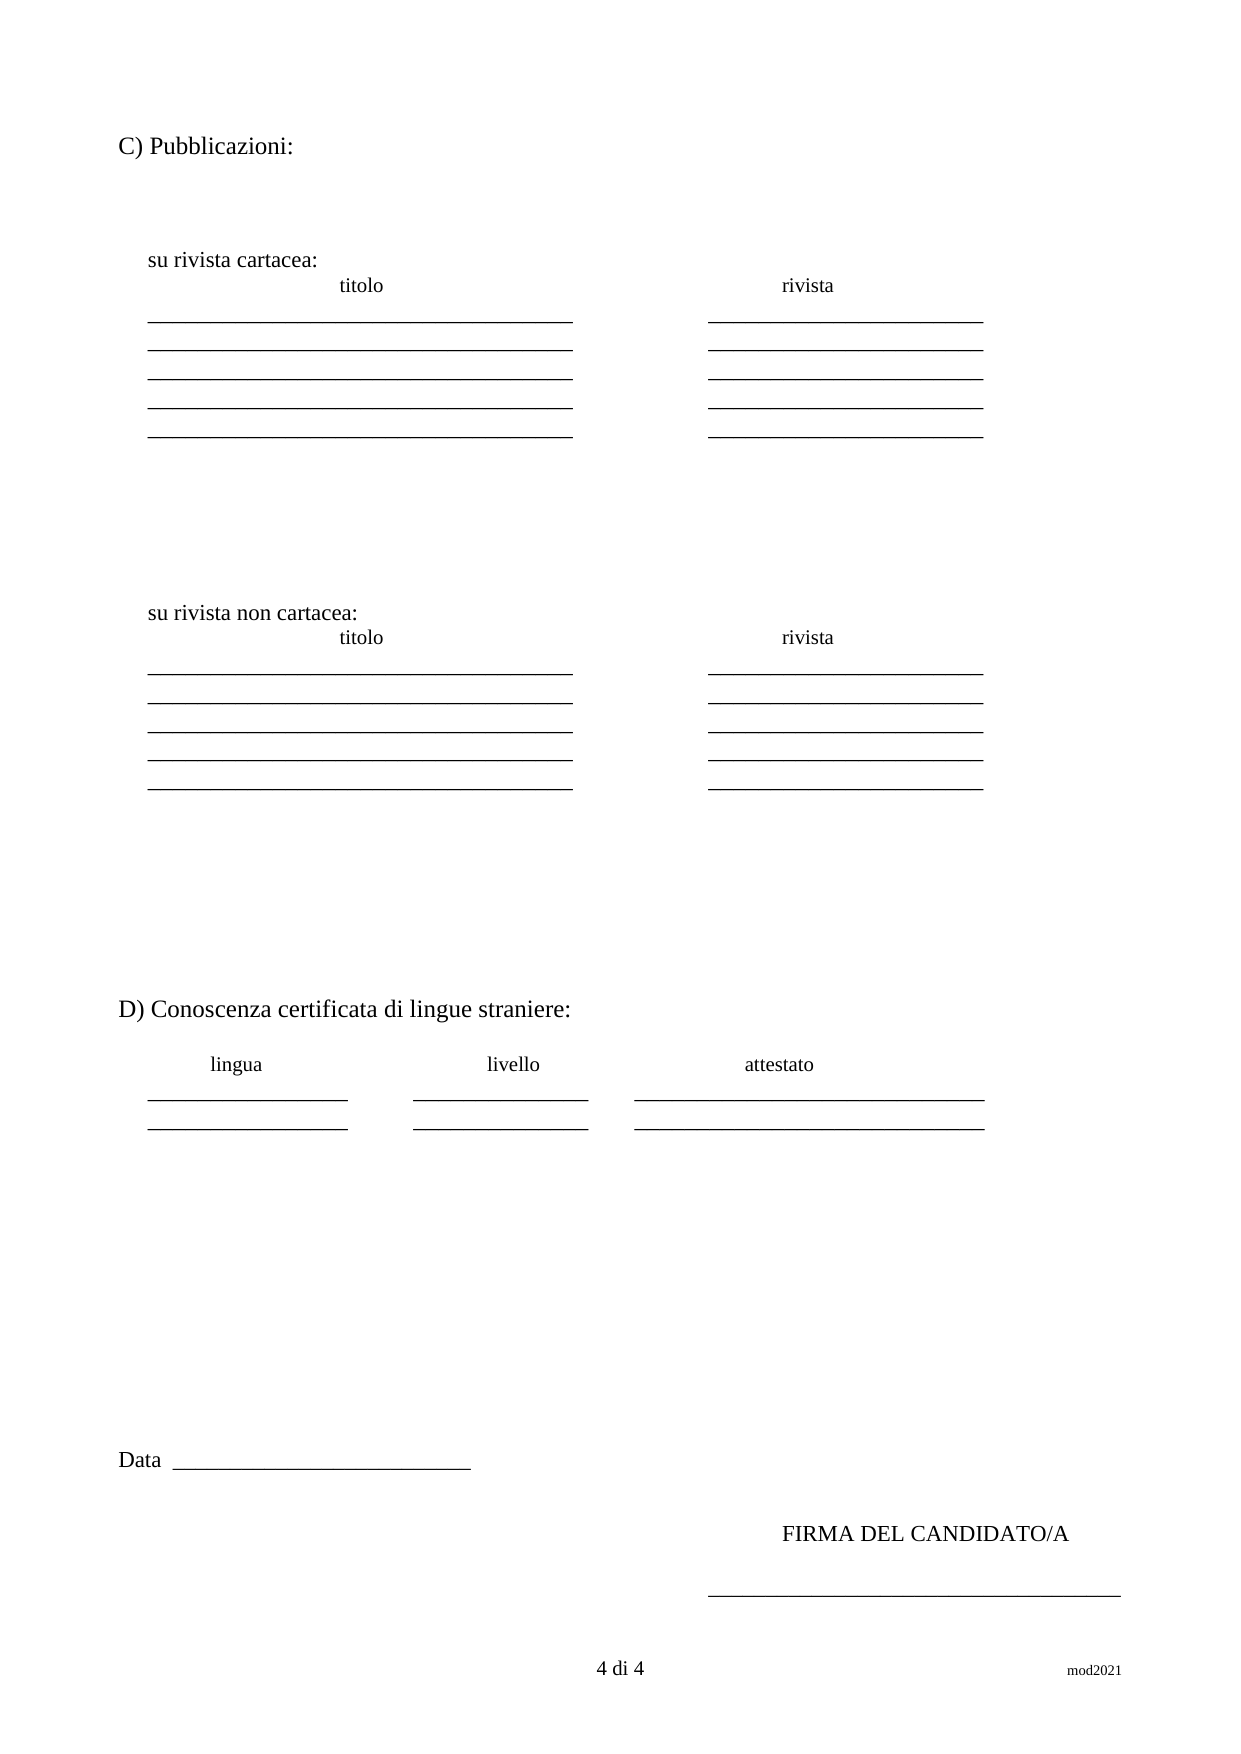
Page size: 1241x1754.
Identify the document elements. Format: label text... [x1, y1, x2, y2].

text __________________________________ ______________________ [118, 678, 1122, 707]
text __________________________________ ______________________ [118, 649, 1122, 678]
text ________________ ______________ ____________________________ [118, 1104, 1122, 1133]
text __________________________________ ______________________ [118, 412, 1122, 441]
text __________________________________ ______________________ [118, 764, 1122, 793]
text lingua livello attestato [118, 1052, 1122, 1076]
text __________________________________ ______________________ [118, 354, 1122, 383]
text titolo rivista [266, 625, 1122, 649]
text __________________________________ ______________________ [118, 297, 1122, 326]
text titolo rivista [266, 273, 1122, 297]
text su rivista cartacea: [118, 246, 1122, 273]
text su rivista non cartacea: [118, 599, 1122, 625]
text ________________ ______________ ____________________________ [118, 1076, 1122, 1104]
text C) Pubblicazioni: [118, 131, 1122, 160]
text FIRMA DEL CANDIDATO/A [708, 1520, 1122, 1547]
text __________________________________ ______________________ [118, 383, 1122, 412]
text D) Conoscenza certificata di lingue straniere: [118, 994, 1122, 1023]
text Data __________________________ [118, 1446, 1122, 1472]
text __________________________________ ______________________ [118, 707, 1122, 735]
text __________________________________ ______________________ [118, 735, 1122, 764]
text ____________________________________ [634, 1573, 1122, 1599]
text __________________________________ ______________________ [118, 326, 1122, 354]
